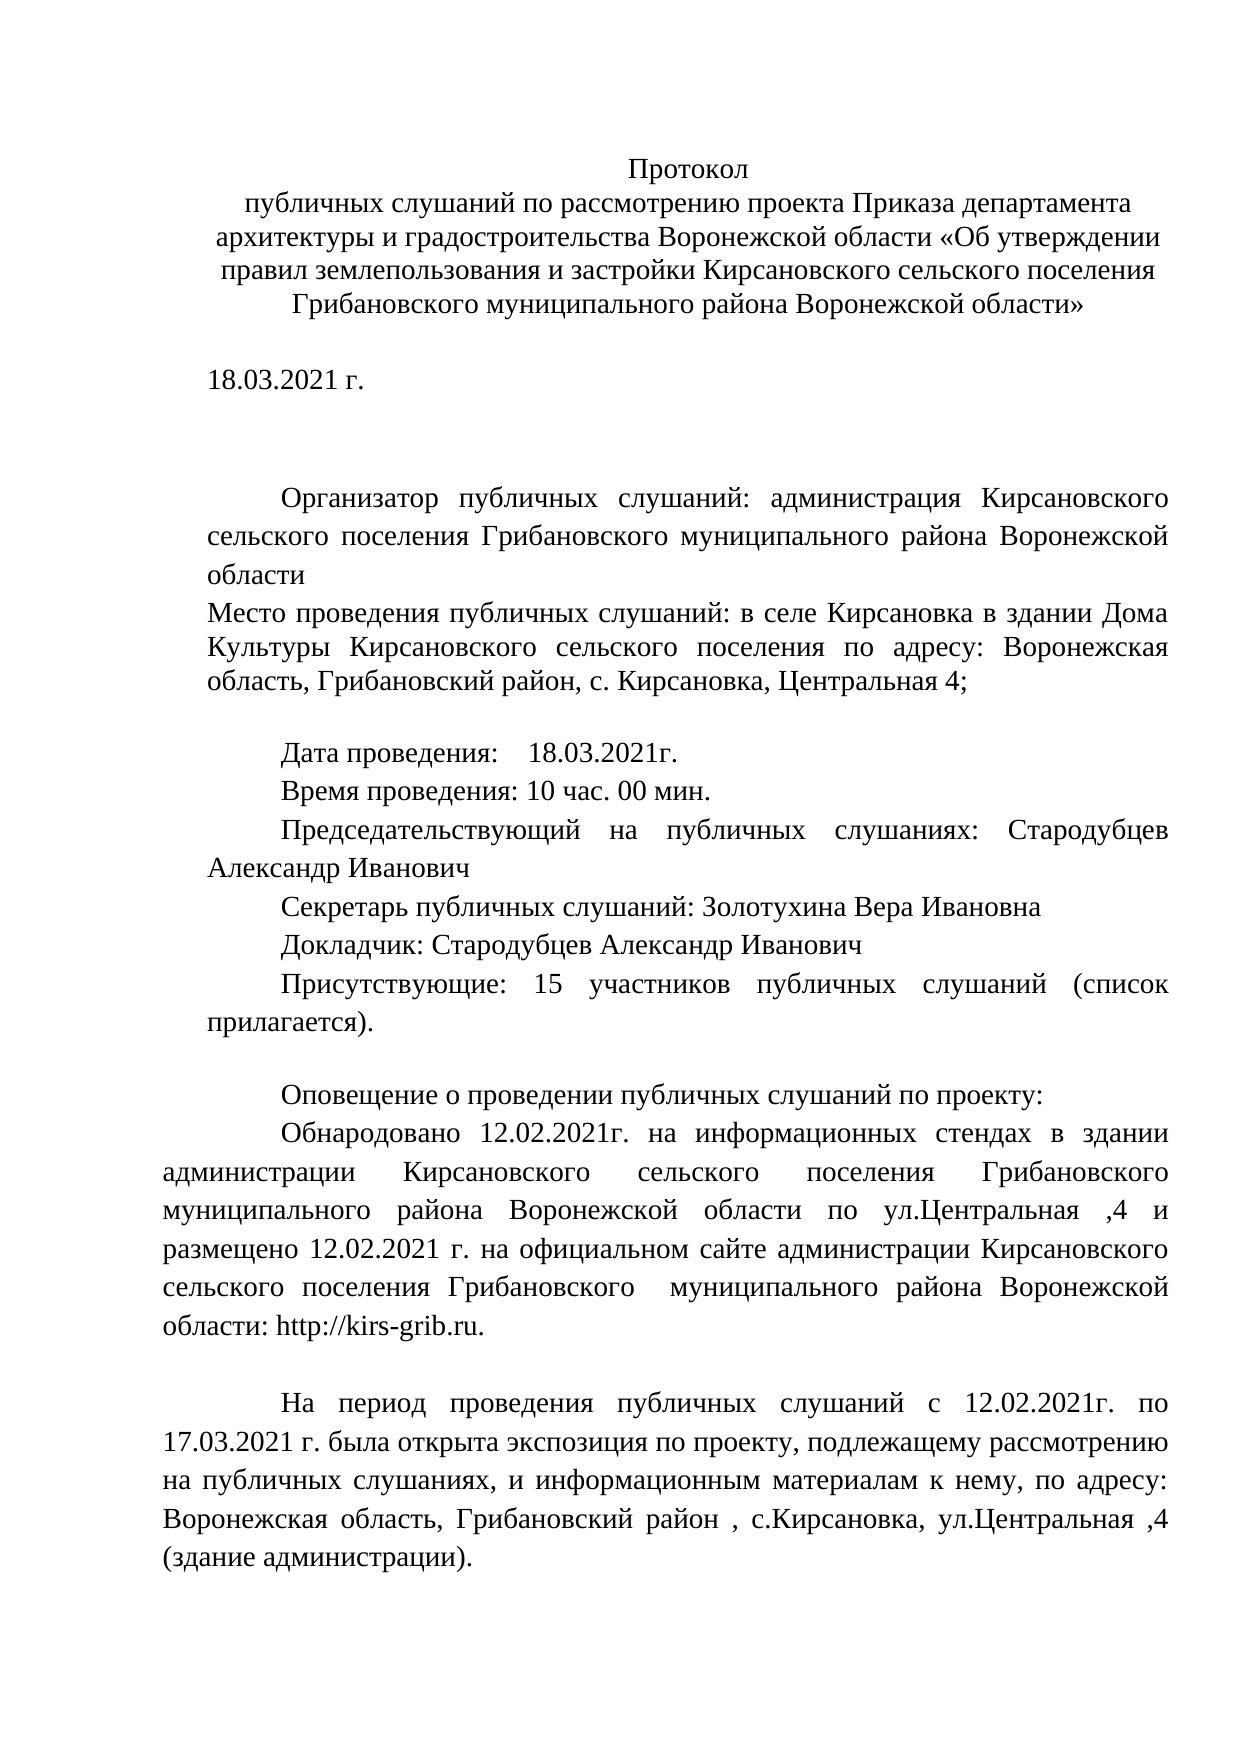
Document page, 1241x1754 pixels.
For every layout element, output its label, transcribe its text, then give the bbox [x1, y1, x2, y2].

text Время проведения: 10 час. 00 мин. [207, 773, 1169, 807]
text 18.03.2021 г. [207, 362, 1169, 396]
text Протокол [207, 152, 1169, 185]
text Присутствующие: 15 участников публичных слушаний (список прилагается). [207, 966, 1169, 1038]
text Председательствующий на публичных слушаниях: Стародубцев Александр Иванович [207, 812, 1169, 884]
text Организатор публичных слушаний: администрация Кирсановского сельского поселения Грибановского муниципального района Воронежской области [207, 480, 1169, 591]
text Обнародовано 12.02.2021г. на информационных стендах в здании администрации Кирсановского сельского поселения Грибановского муниципального района Воронежской области по ул.Центральная ,4 и размещено 12.02.2021 г. на официальном сайте администрации Кирсановского сельского поселения Грибановского муниципального района Воронежской области: http://kirs-grib.ru. [162, 1115, 1169, 1342]
text Оповещение о проведении публичных слушаний по проекту: [162, 1077, 1169, 1110]
text Секретарь публичных слушаний: Золотухина Вера Ивановна [207, 889, 1169, 922]
text Дата проведения: 18.03.2021г. [207, 735, 1169, 768]
text На период проведения публичных слушаний с 12.02.2021г. по 17.03.2021 г. была открыта экспозиция по проекту, подлежащему рассмотрению на публичных слушаниях, и информационным материалам к нему, по адресу: Воронежская область, Грибановский район , с.Кирсановка, ул.Центральная ,4 (здание администрации). [162, 1385, 1169, 1573]
text Место проведения публичных слушаний: в селе Кирсановка в здании Дома Культуры Кирсановского сельского поселения по адресу: Воронежская область, Грибановский район, с. Кирсановка, Центральная 4; [207, 596, 1169, 696]
text Докладчик: Стародубцев Александр Иванович [207, 927, 1169, 961]
text публичных слушаний по рассмотрению проекта Приказа департамента архитектуры и градостроительства Воронежской области «Об утверждении правил землепользования и застройки Кирсановского сельского поселения Грибановского муниципального района Воронежской области» [207, 185, 1169, 319]
